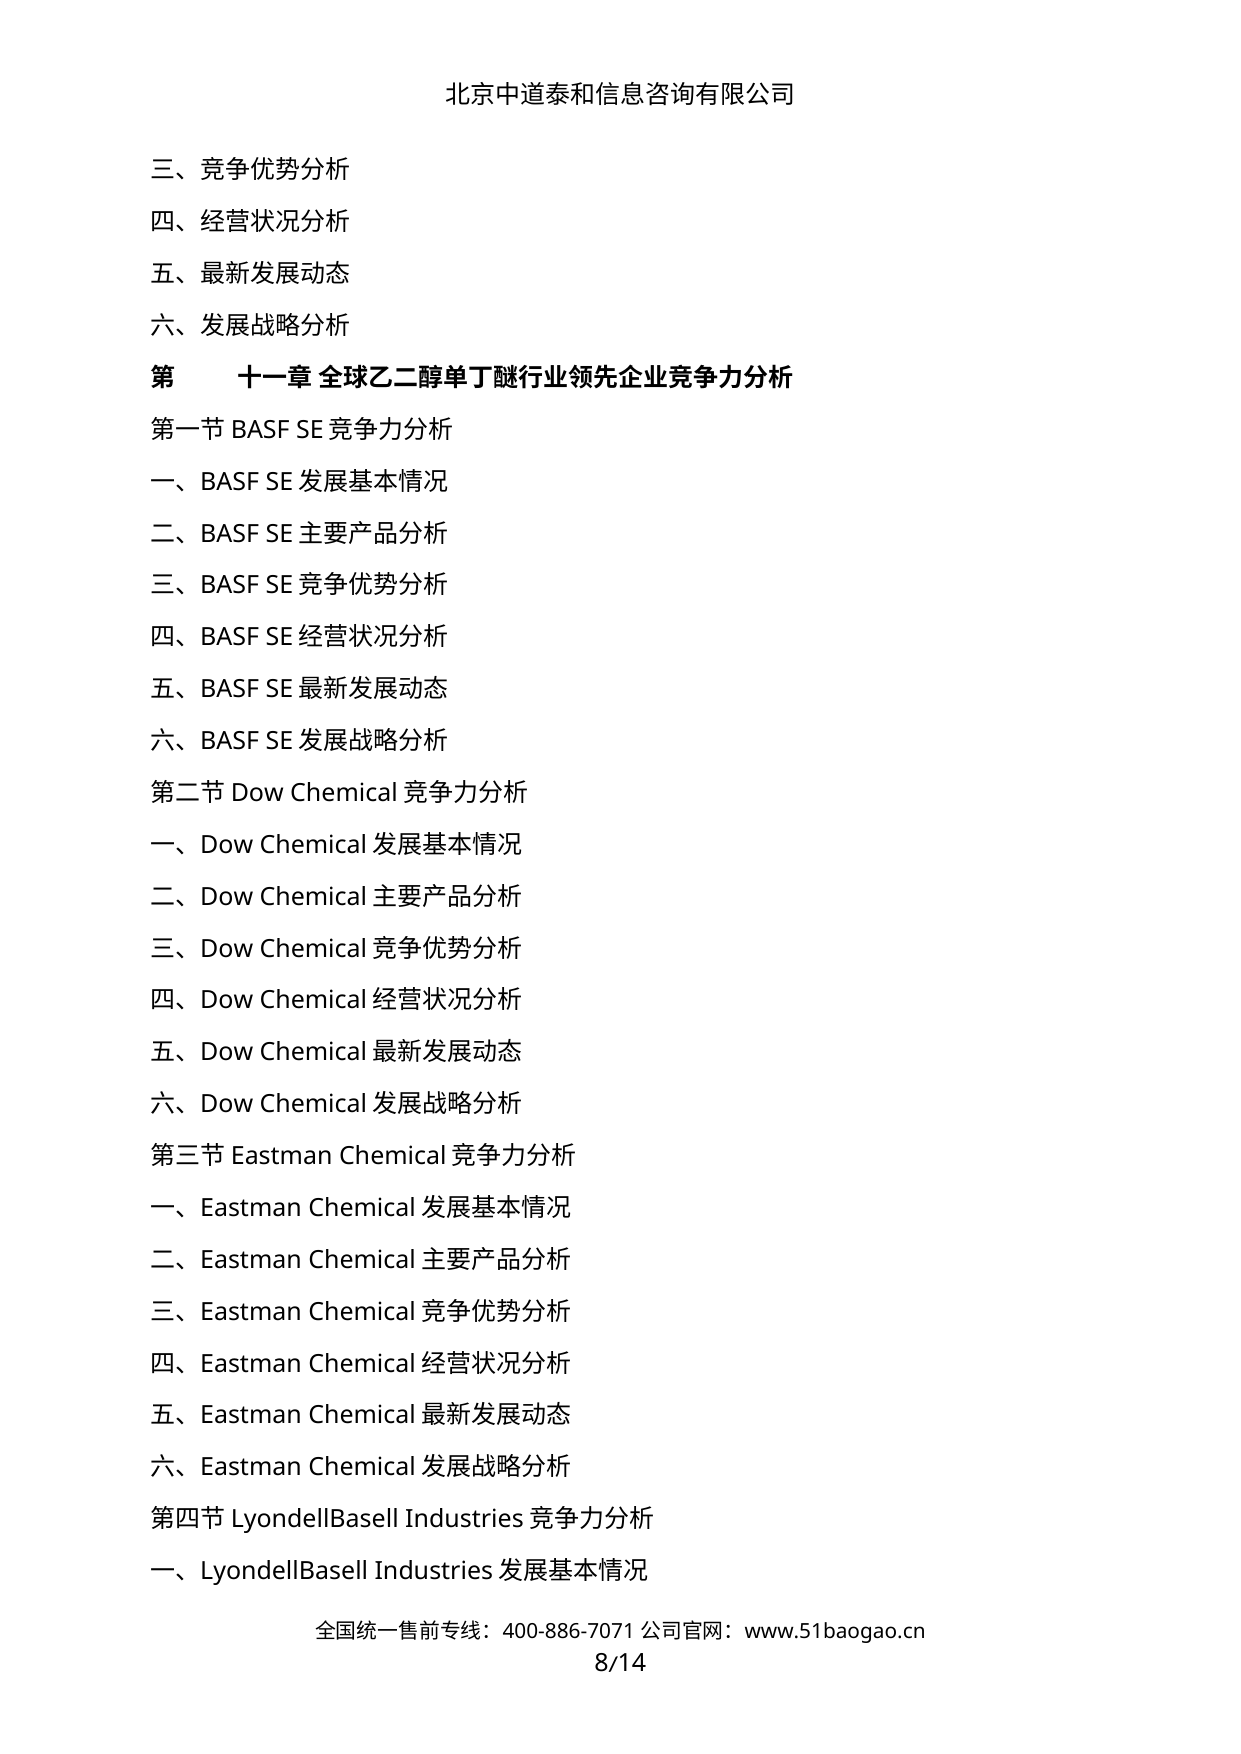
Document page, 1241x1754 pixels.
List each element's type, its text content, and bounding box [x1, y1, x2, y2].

text 三、竞争优势分析 [150, 150, 1090, 186]
text 第一节 BASF SE竞争力分析 [150, 409, 1090, 446]
text 四、经营状况分析 [150, 202, 1090, 238]
text 四、Eastman Chemical经营状况分析 [150, 1343, 1090, 1379]
text 第 十一章 全球乙二醇单丁醚行业领先企业竞争力分析 [150, 357, 1090, 394]
text 二、Eastman Chemical主要产品分析 [150, 1239, 1090, 1276]
text 第二节 Dow Chemical竞争力分析 [150, 772, 1090, 809]
text 第三节 Eastman Chemical竞争力分析 [150, 1136, 1090, 1172]
text 五、Dow Chemical最新发展动态 [150, 1032, 1090, 1068]
text 六、Dow Chemical发展战略分析 [150, 1084, 1090, 1120]
text 一、LyondellBasell Industries发展基本情况 [150, 1551, 1090, 1587]
text 六、Eastman Chemical发展战略分析 [150, 1447, 1090, 1483]
text 三、Eastman Chemical竞争优势分析 [150, 1291, 1090, 1327]
text 三、Dow Chemical竞争优势分析 [150, 928, 1090, 964]
text 五、Eastman Chemical最新发展动态 [150, 1395, 1090, 1431]
text 六、BASF SE发展战略分析 [150, 721, 1090, 757]
text 四、BASF SE经营状况分析 [150, 617, 1090, 653]
text 第四节 LyondellBasell Industries竞争力分析 [150, 1499, 1090, 1535]
text 六、发展战略分析 [150, 306, 1090, 342]
text 三、BASF SE竞争优势分析 [150, 565, 1090, 601]
text 五、BASF SE最新发展动态 [150, 669, 1090, 705]
text 二、BASF SE主要产品分析 [150, 513, 1090, 549]
text 五、最新发展动态 [150, 254, 1090, 290]
text 四、Dow Chemical经营状况分析 [150, 980, 1090, 1016]
text 一、Eastman Chemical发展基本情况 [150, 1187, 1090, 1224]
text 一、Dow Chemical发展基本情况 [150, 824, 1090, 861]
text 一、BASF SE发展基本情况 [150, 461, 1090, 497]
text 二、Dow Chemical主要产品分析 [150, 876, 1090, 912]
